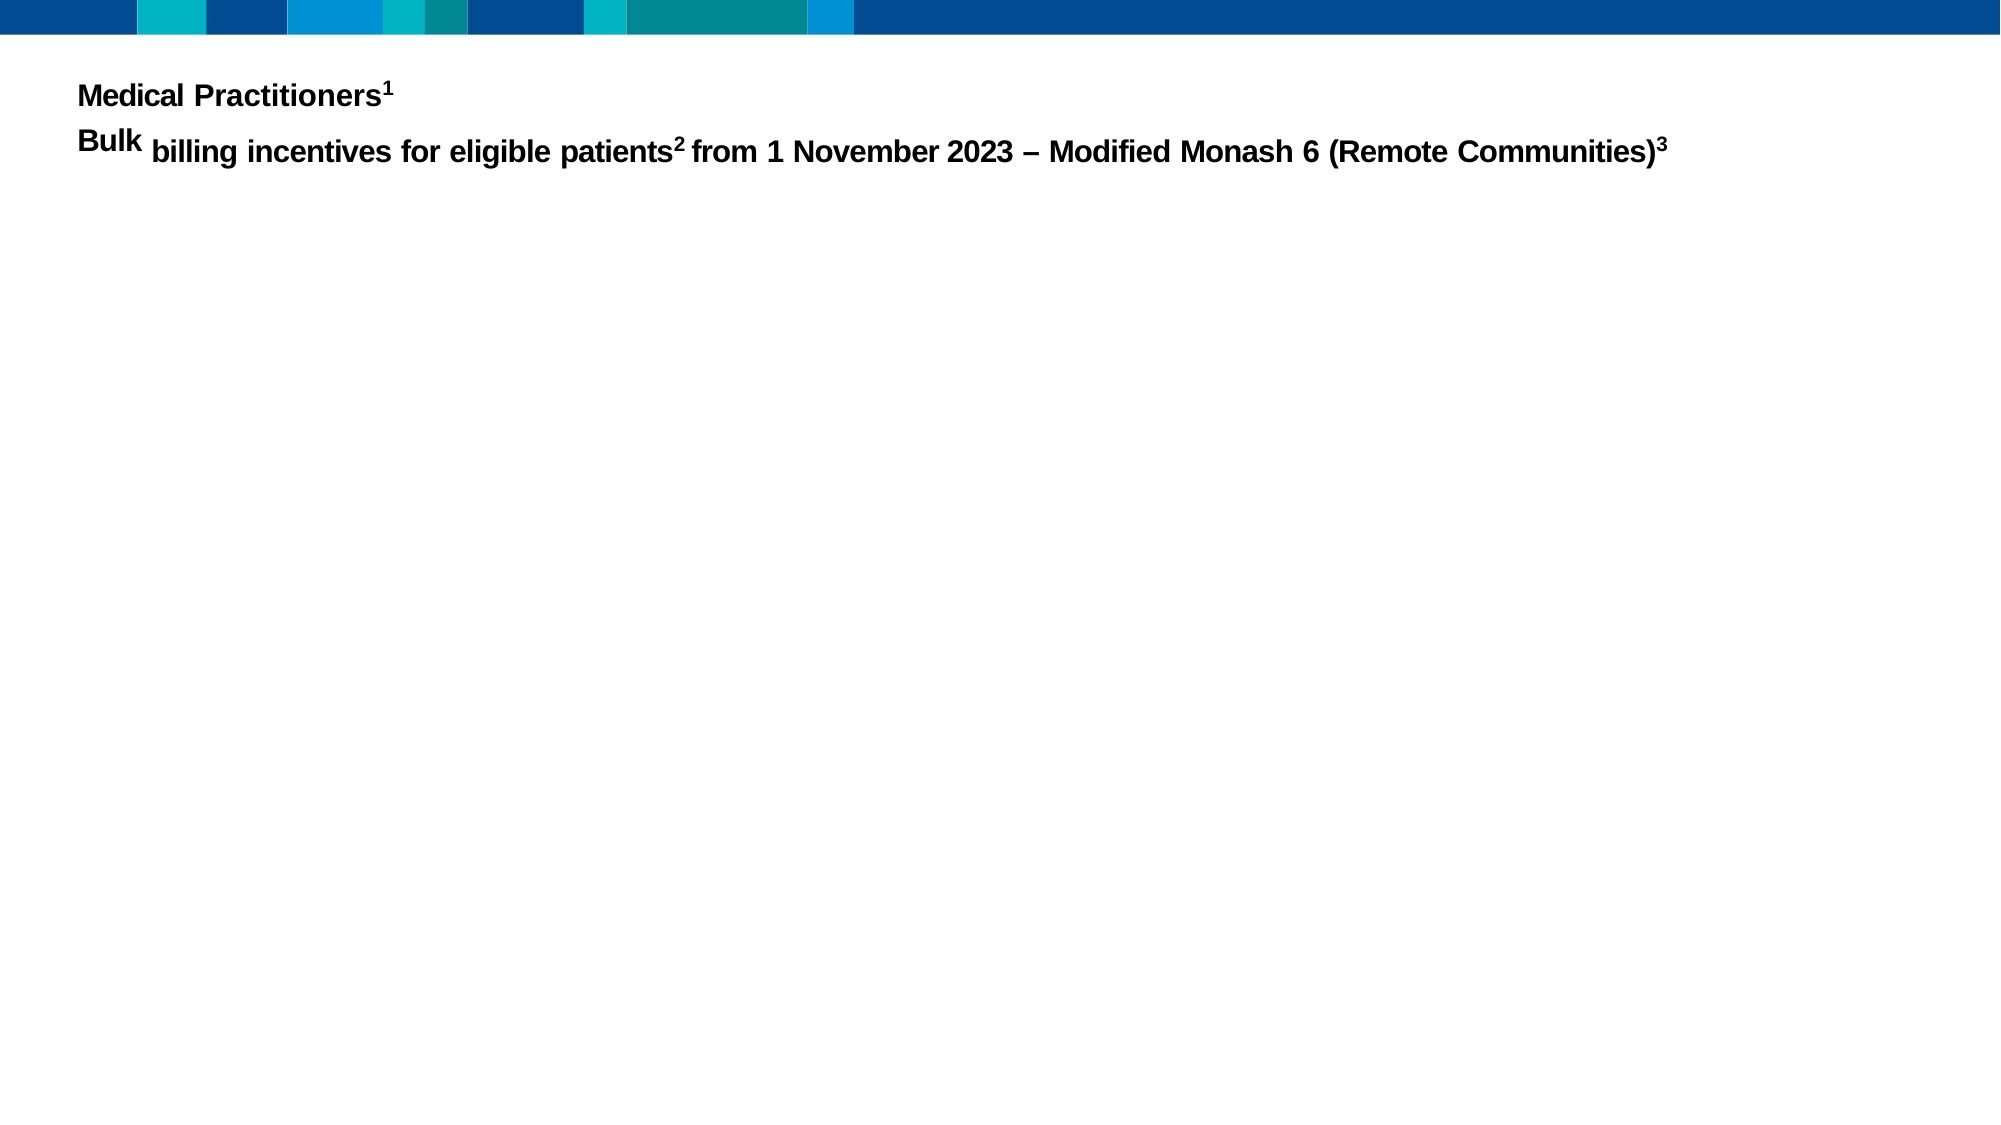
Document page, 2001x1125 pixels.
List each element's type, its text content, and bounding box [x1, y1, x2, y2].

text Bulk billing incentives for eligible patients2 from 1 November 2023 – Modified Monash 6 (Remote Communities)3 [77, 122, 1925, 169]
text Medical Practitioners1 [77, 76, 1925, 113]
